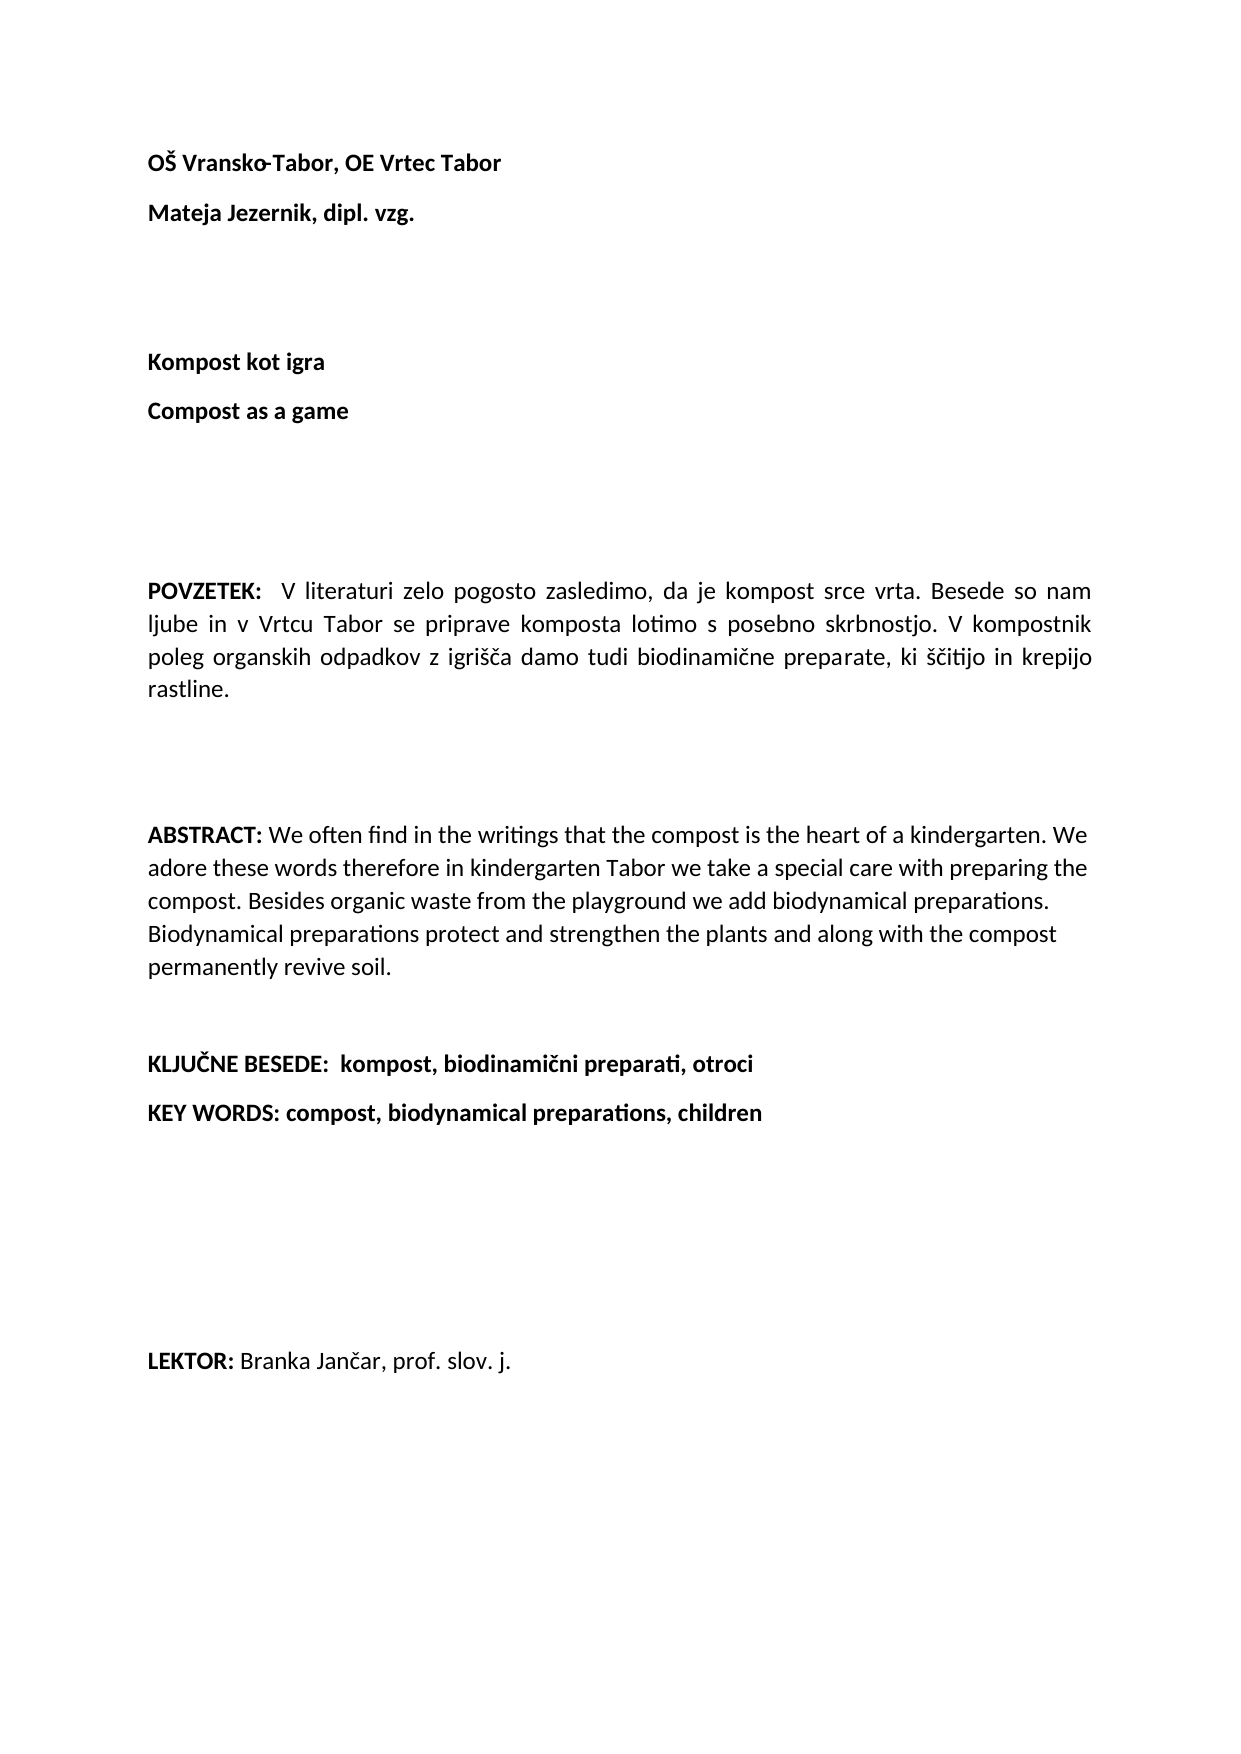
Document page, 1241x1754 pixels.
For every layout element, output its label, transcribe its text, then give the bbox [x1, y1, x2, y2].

text KEY WORDS: compost, biodynamical preparations, children [148, 1097, 1093, 1128]
text POVZETEK: V literaturi zelo pogosto zasledimo, da je kompost srce vrta. Besede so nam ljube in v Vrtcu Tabor se priprave komposta lotimo s posebno skrbnostjo. V kompostnik poleg organskih odpadkov z igrišča damo tudi biodinamične preparate, ki ščitijo in krepijo rastline. [148, 575, 1093, 704]
text ABSTRACT: We often find in the writings that the compost is the heart of a kindergarten. We adore these words therefore in kindergarten Tabor we take a special care with preparing the compost. Besides organic waste from the playground we add biodynamical preparations. Biodynamical preparations protect and strengthen the plants and along with the compost permanently revive soil. [148, 819, 1093, 982]
text OŠ Vransko̶̶ Tabor, OE Vrtec Tabor [148, 148, 1093, 178]
text LEKTOR: Branka Jančar, prof. slov. j. [148, 1345, 1093, 1376]
text Mateja Jezernik, dipl. vzg. [148, 197, 1093, 228]
text Kompost kot igra [148, 346, 1093, 376]
text KLJUČNE BESEDE: kompost, biodinamični preparati, otroci [148, 1048, 1093, 1078]
text Compost as a game [148, 396, 1093, 426]
